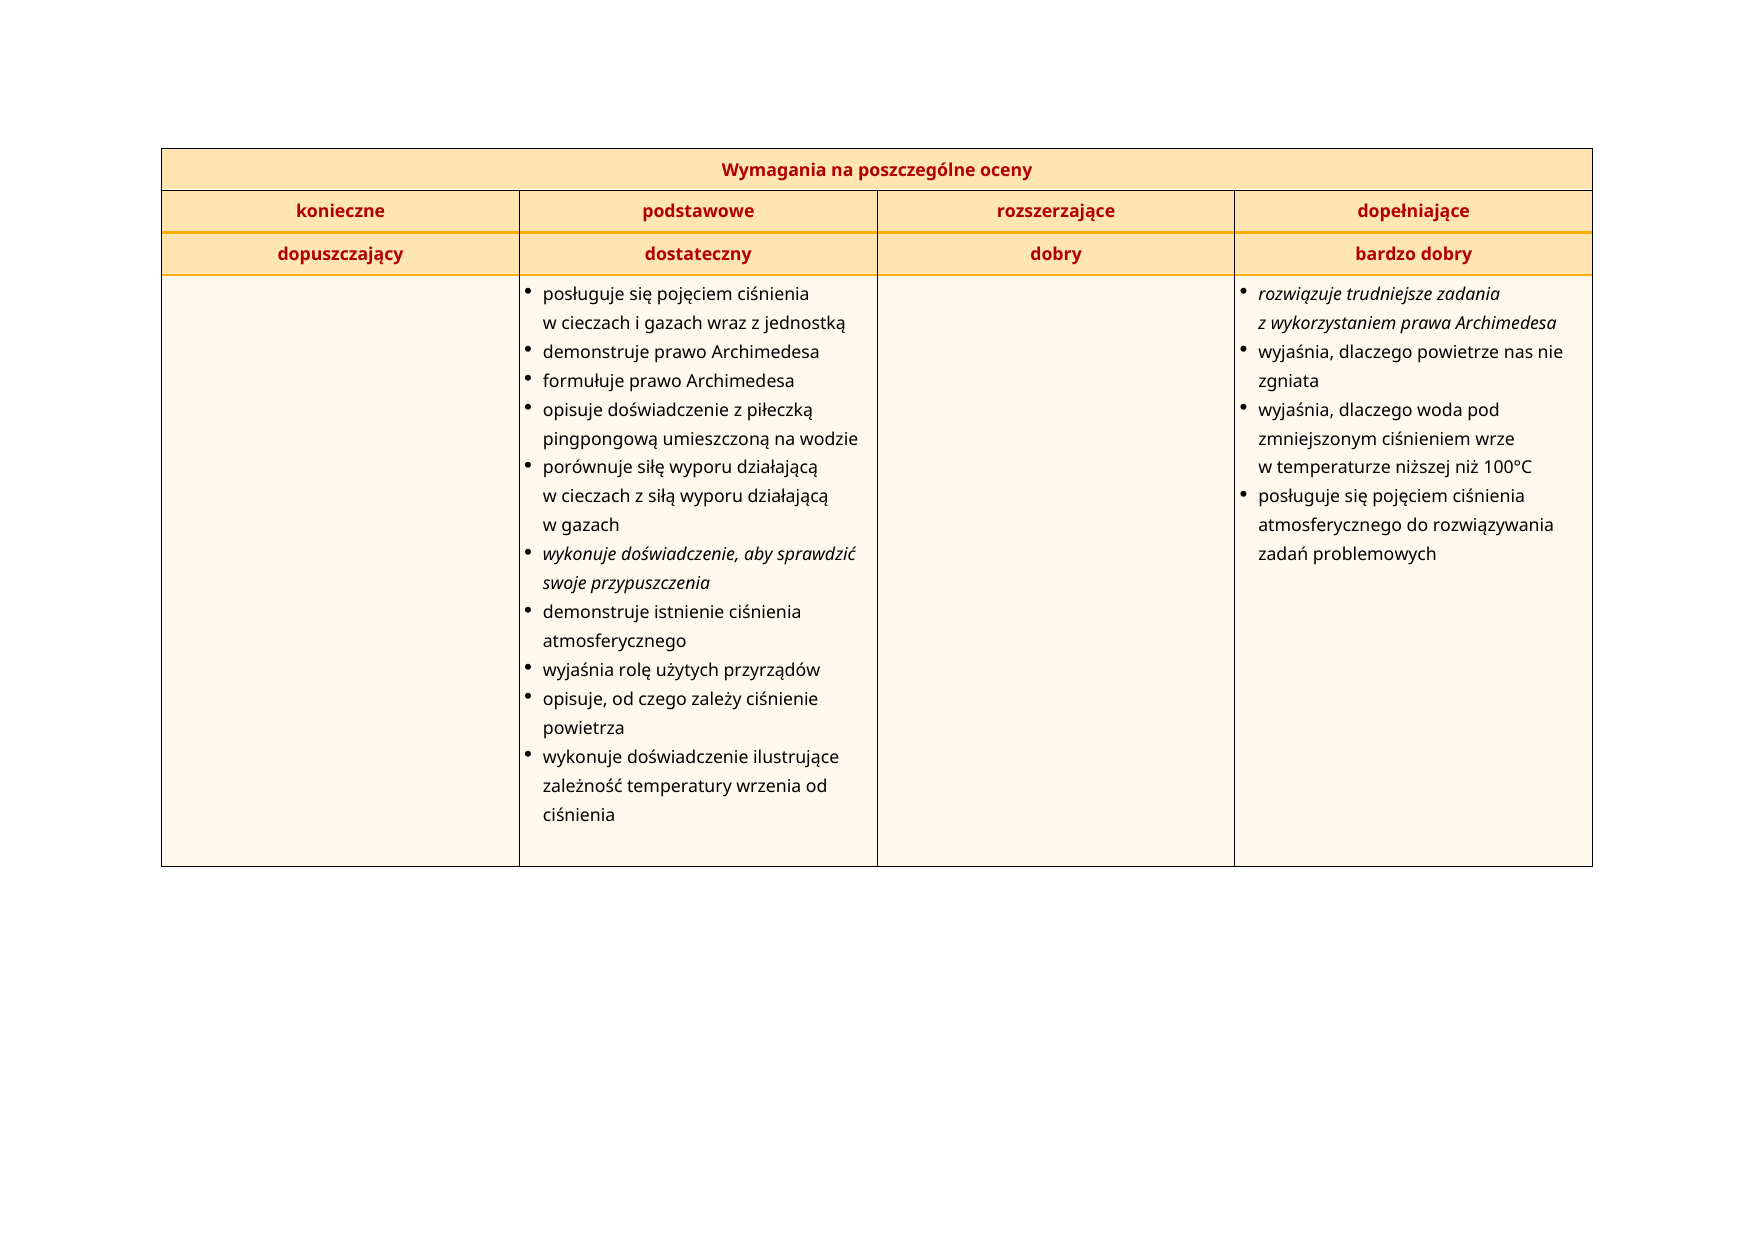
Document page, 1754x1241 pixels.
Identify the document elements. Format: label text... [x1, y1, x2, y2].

table_cell dostateczny [520, 234, 877, 274]
table_cell podstawowe [520, 191, 877, 231]
table_cell bardzo dobry [1235, 234, 1592, 274]
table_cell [878, 276, 1234, 866]
table_header Wymagania na poszczególne oceny [162, 149, 1592, 189]
table_cell konieczne [162, 191, 519, 231]
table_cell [520, 276, 877, 866]
table_cell dobry [878, 234, 1234, 274]
table_cell dopełniające [1235, 191, 1592, 231]
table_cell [1235, 276, 1592, 866]
table_cell rozszerzające [878, 191, 1234, 231]
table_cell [162, 276, 519, 866]
table_cell dopuszczający [162, 234, 519, 274]
